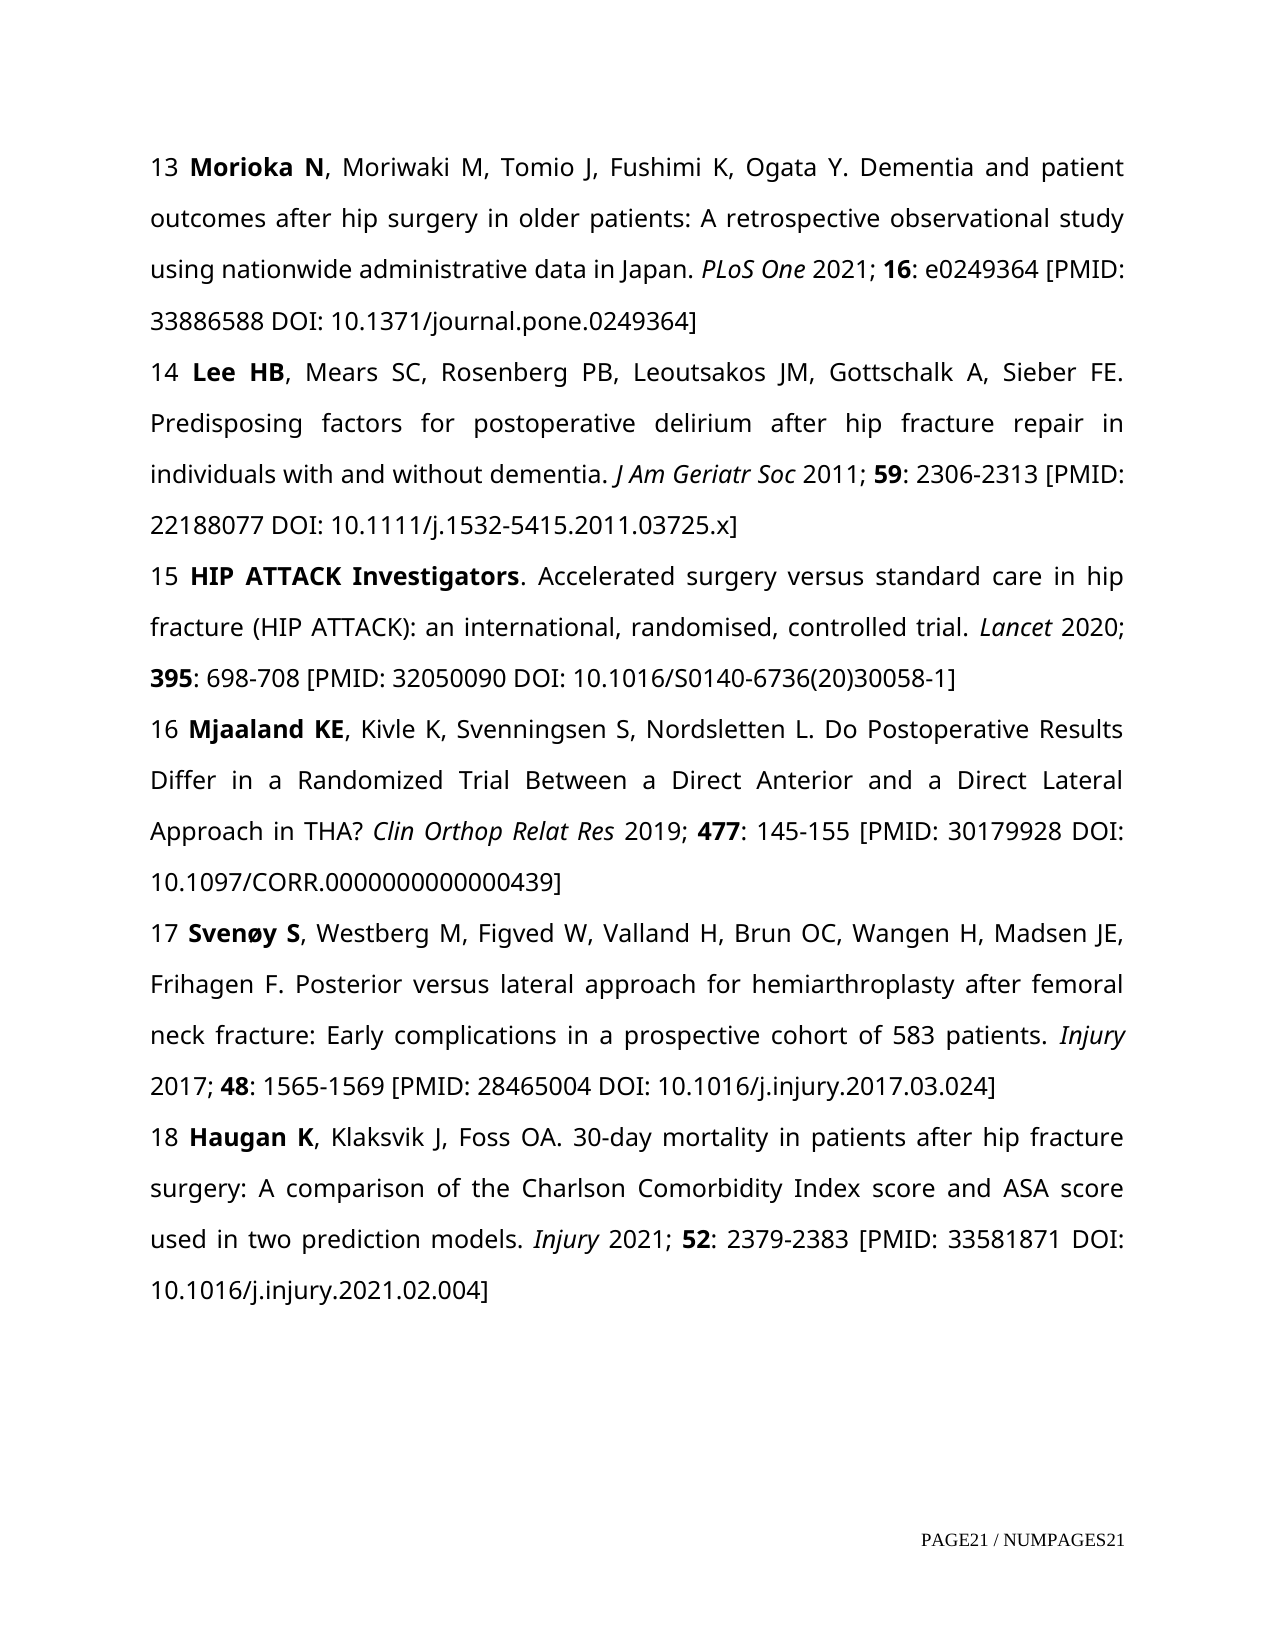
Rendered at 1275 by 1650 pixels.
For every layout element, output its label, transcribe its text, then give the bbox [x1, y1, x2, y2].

text 15 HIP ATTACK Investigators. Accelerated surgery versus standard care in hip fracture (HIP ATTACK): an international, randomised, controlled trial. Lancet 2020; 395: 698-708 [PMID: 32050090 DOI: 10.1016/S0140-6736(20)30058-1] [150, 558, 1125, 694]
text 13 Morioka N, Moriwaki M, Tomio J, Fushimi K, Ogata Y. Dementia and patient outcomes after hip surgery in older patients: A retrospective observational study using nationwide administrative data in Japan. PLoS One 2021; 16: e0249364 [PMID: 33886588 DOI: 10.1371/journal.pone.0249364] [150, 150, 1125, 337]
text 17 Svenøy S, Westberg M, Figved W, Valland H, Brun OC, Wangen H, Madsen JE, Frihagen F. Posterior versus lateral approach for hemiarthroplasty after femoral neck fracture: Early complications in a prospective cohort of 583 patients. Injury 2017; 48: 1565-1569 [PMID: 28465004 DOI: 10.1016/j.injury.2017.03.024] [150, 916, 1125, 1103]
text 16 Mjaaland KE, Kivle K, Svenningsen S, Nordsletten L. Do Postoperative Results Differ in a Randomized Trial Between a Direct Anterior and a Direct Lateral Approach in THA? Clin Orthop Relat Res 2019; 477: 145-155 [PMID: 30179928 DOI: 10.1097/CORR.0000000000000439] [150, 711, 1125, 899]
text 18 Haugan K, Klaksvik J, Foss OA. 30-day mortality in patients after hip fracture surgery: A comparison of the Charlson Comorbidity Index score and ASA score used in two prediction models. Injury 2021; 52: 2379-2383 [PMID: 33581871 DOI: 10.1016/j.injury.2021.02.004] [150, 1120, 1125, 1307]
text 14 Lee HB, Mears SC, Rosenberg PB, Leoutsakos JM, Gottschalk A, Sieber FE. Predisposing factors for postoperative delirium after hip fracture repair in individuals with and without dementia. J Am Geriatr Soc 2011; 59: 2306-2313 [PMID: 22188077 DOI: 10.1111/j.1532-5415.2011.03725.x] [150, 354, 1125, 541]
